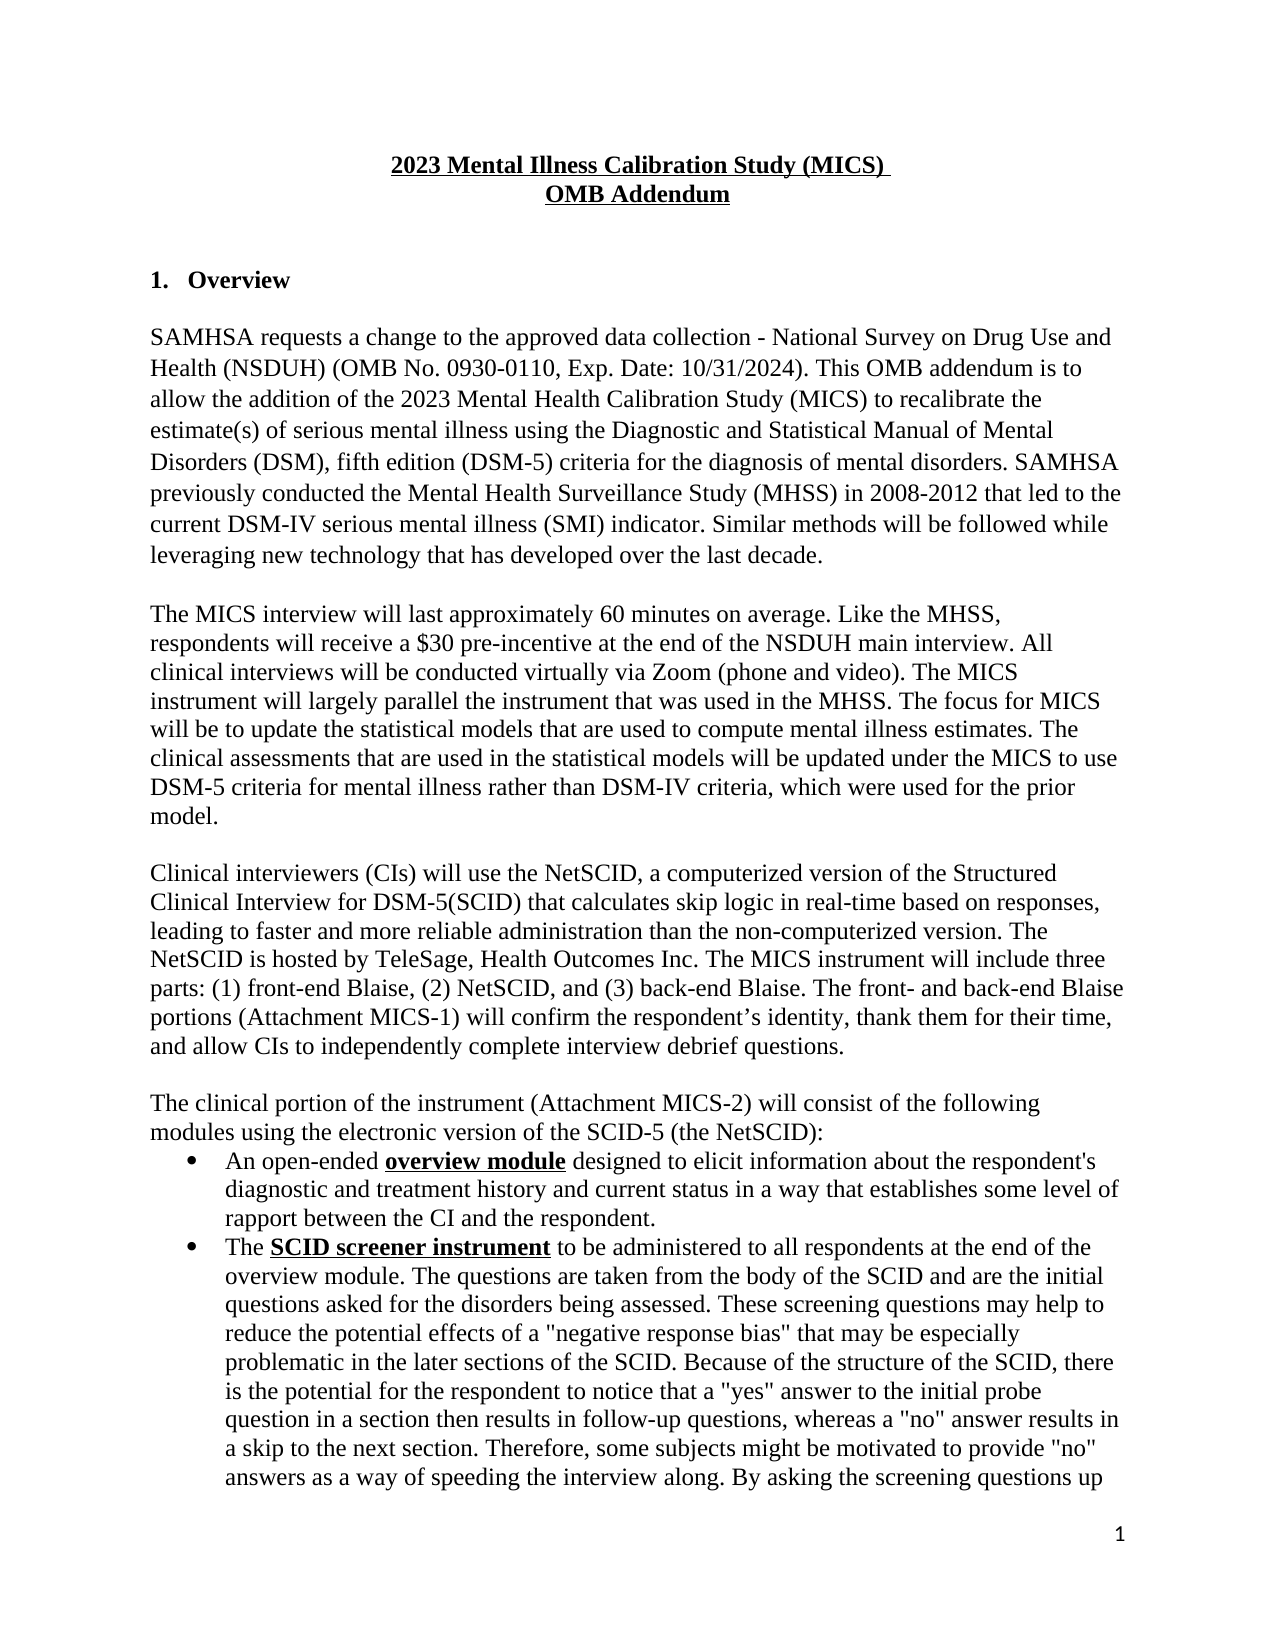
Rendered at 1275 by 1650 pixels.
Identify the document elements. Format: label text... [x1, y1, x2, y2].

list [187, 1232, 1125, 1491]
text Clinical interviewers (CIs) will use the NetSCID, a computerized version of the Structured Clinical Interview for DSM-5(SCID) that calculates skip logic in real-time based on responses, leading to faster and more reliable administration than the non-computerized version. The NetSCID is hosted by TeleSage, Health Outcomes Inc. The MICS instrument will include three parts: (1) front-end Blaise, (2) NetSCID, and (3) back-end Blaise. The front- and back-end Blaise portions (Attachment MICS-1) will confirm the respondent’s identity, thank them for their time, and allow CIs to independently complete interview debrief questions. [150, 858, 1125, 1059]
text OMB Addendum [150, 179, 1125, 207]
list An open-ended overview module designed to elicit information about the respondent's diagnostic and treatment history and current status in a way that establishes some level of rapport between the CI and the respondent. [187, 1146, 1125, 1232]
text SAMHSA requests a change to the approved data collection - National Survey on Drug Use and Health (NSDUH) (OMB No. 0930-0110, Exp. Date: 10/31/2024). This OMB addendum is to allow the addition of the 2023 Mental Health Calibration Study (MICS) to recalibrate the estimate(s) of serious mental illness using the Diagnostic and Statistical Manual of Mental Disorders (DSM), fifth edition (DSM-5) criteria for the diagnosis of mental disorders. SAMHSA previously conducted the Mental Health Surveillance Study (MHSS) in 2008-2012 that led to the current DSM-IV serious mental illness (SMI) indicator. Similar methods will be followed while leveraging new technology that has developed over the last decade. [150, 322, 1125, 568]
text The MICS interview will last approximately 60 minutes on average. Like the MHSS, respondents will receive a $30 pre-incentive at the end of the NSDUH main interview. All clinical interviews will be conducted virtually via Zoom (phone and video). The MICS instrument will largely parallel the instrument that was used in the MHSS. The focus for MICS will be to update the statistical models that are used to compute mental illness estimates. The clinical assessments that are used in the statistical models will be updated under the MICS to use DSM-5 criteria for mental illness rather than DSM-IV criteria, which were used for the prior model. [150, 599, 1125, 829]
list Overview [150, 265, 1125, 294]
text The clinical portion of the instrument (Attachment MICS-2) will consist of the following modules using the electronic version of the SCID-5 (the NetSCID): [150, 1088, 1125, 1146]
text 2023 Mental Illness Calibration Study (MICS) [150, 150, 1125, 179]
